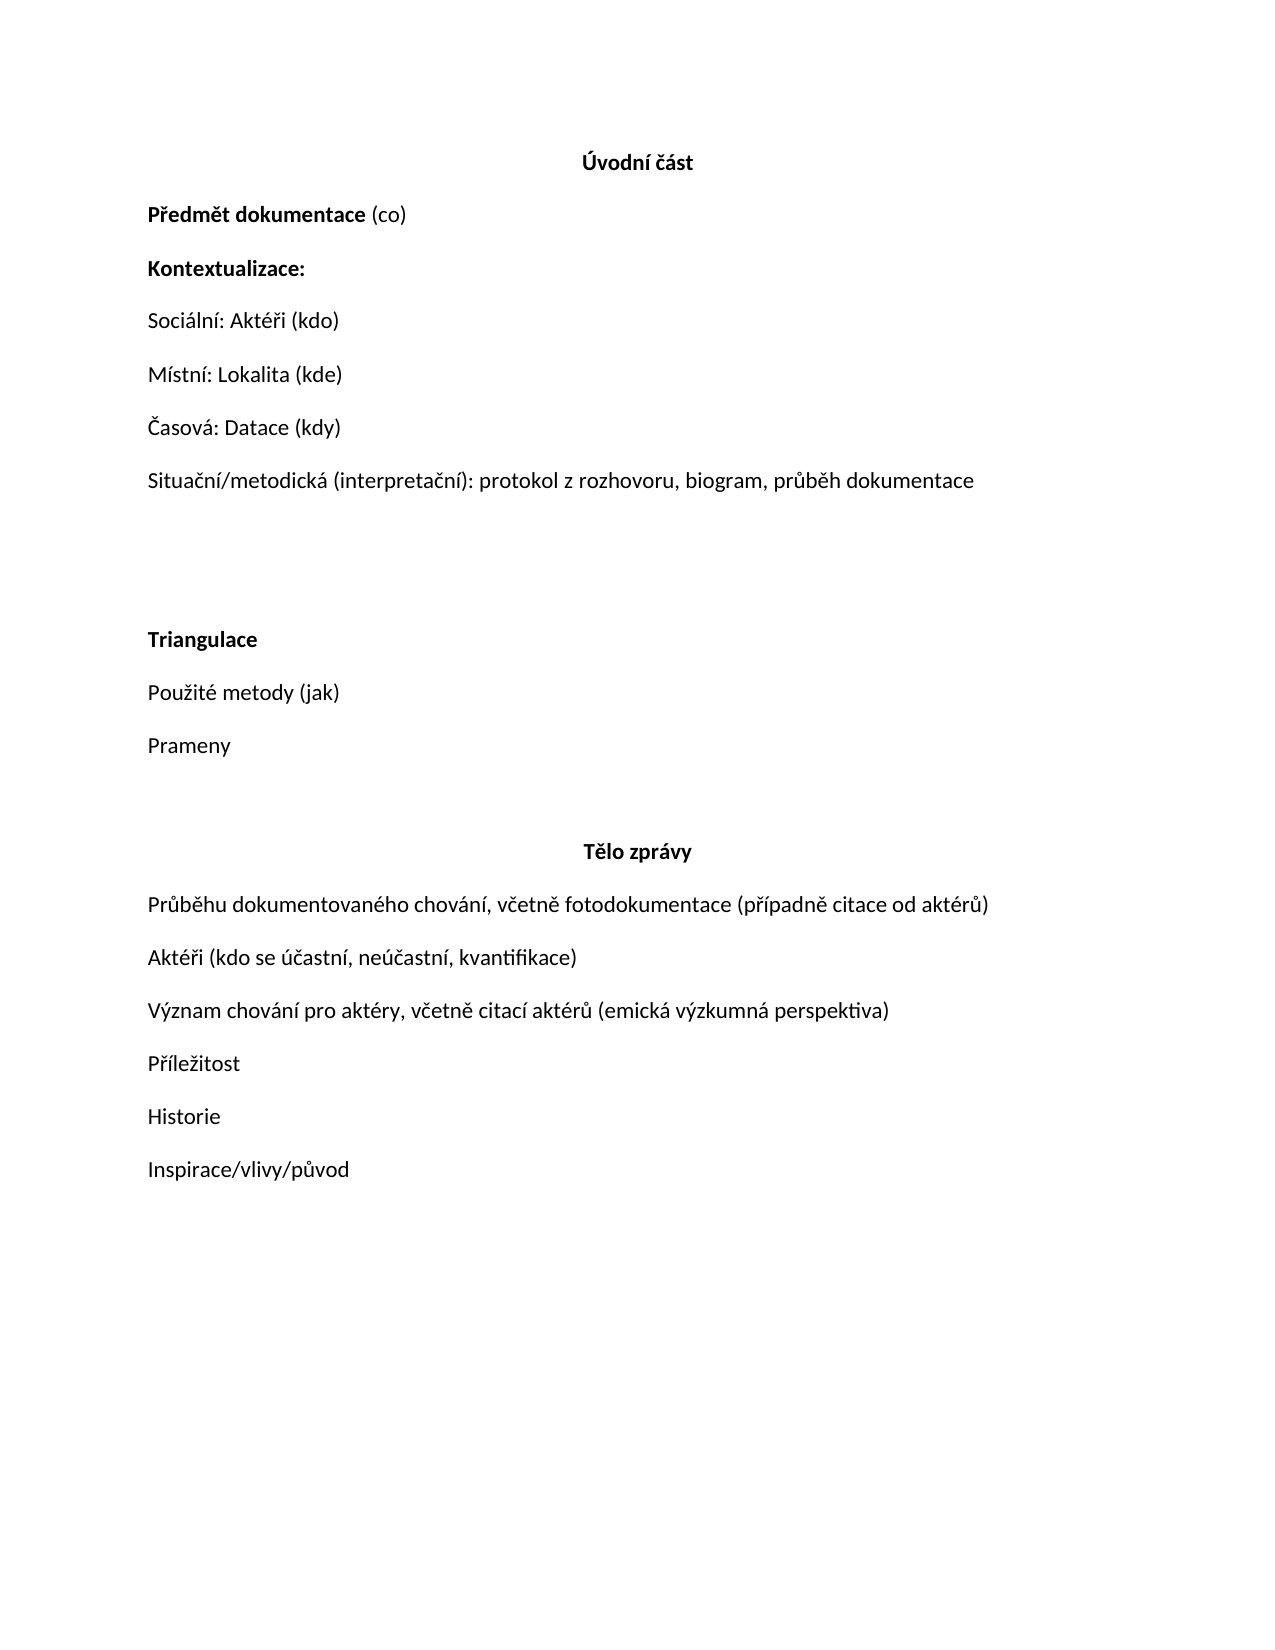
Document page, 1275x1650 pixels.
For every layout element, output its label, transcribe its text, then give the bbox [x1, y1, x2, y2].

text Tělo zprávy [148, 837, 1127, 865]
text Situační/metodická (interpretační): protokol z rozhovoru, biogram, průběh dokumentace [148, 466, 1127, 494]
text Historie [148, 1102, 1127, 1130]
text Aktéři (kdo se účastní, neúčastní, kvantifikace) [148, 943, 1127, 971]
text Místní: Lokalita (kde) [148, 360, 1127, 388]
text Kontextualizace: [148, 254, 1127, 282]
text Triangulace [148, 625, 1127, 653]
text Inspirace/vlivy/původ [148, 1155, 1127, 1183]
text Použité metody (jak) [148, 678, 1127, 706]
text Úvodní část [148, 148, 1127, 176]
text Význam chování pro aktéry, včetně citací aktérů (emická výzkumná perspektiva) [148, 996, 1127, 1024]
text Příležitost [148, 1049, 1127, 1077]
text Sociální: Aktéři (kdo) [148, 307, 1127, 335]
text Časová: Datace (kdy) [148, 413, 1127, 441]
text Průběhu dokumentovaného chování, včetně fotodokumentace (případně citace od aktérů) [148, 890, 1127, 918]
text Prameny [148, 731, 1127, 759]
text Předmět dokumentace (co) [148, 201, 1127, 229]
